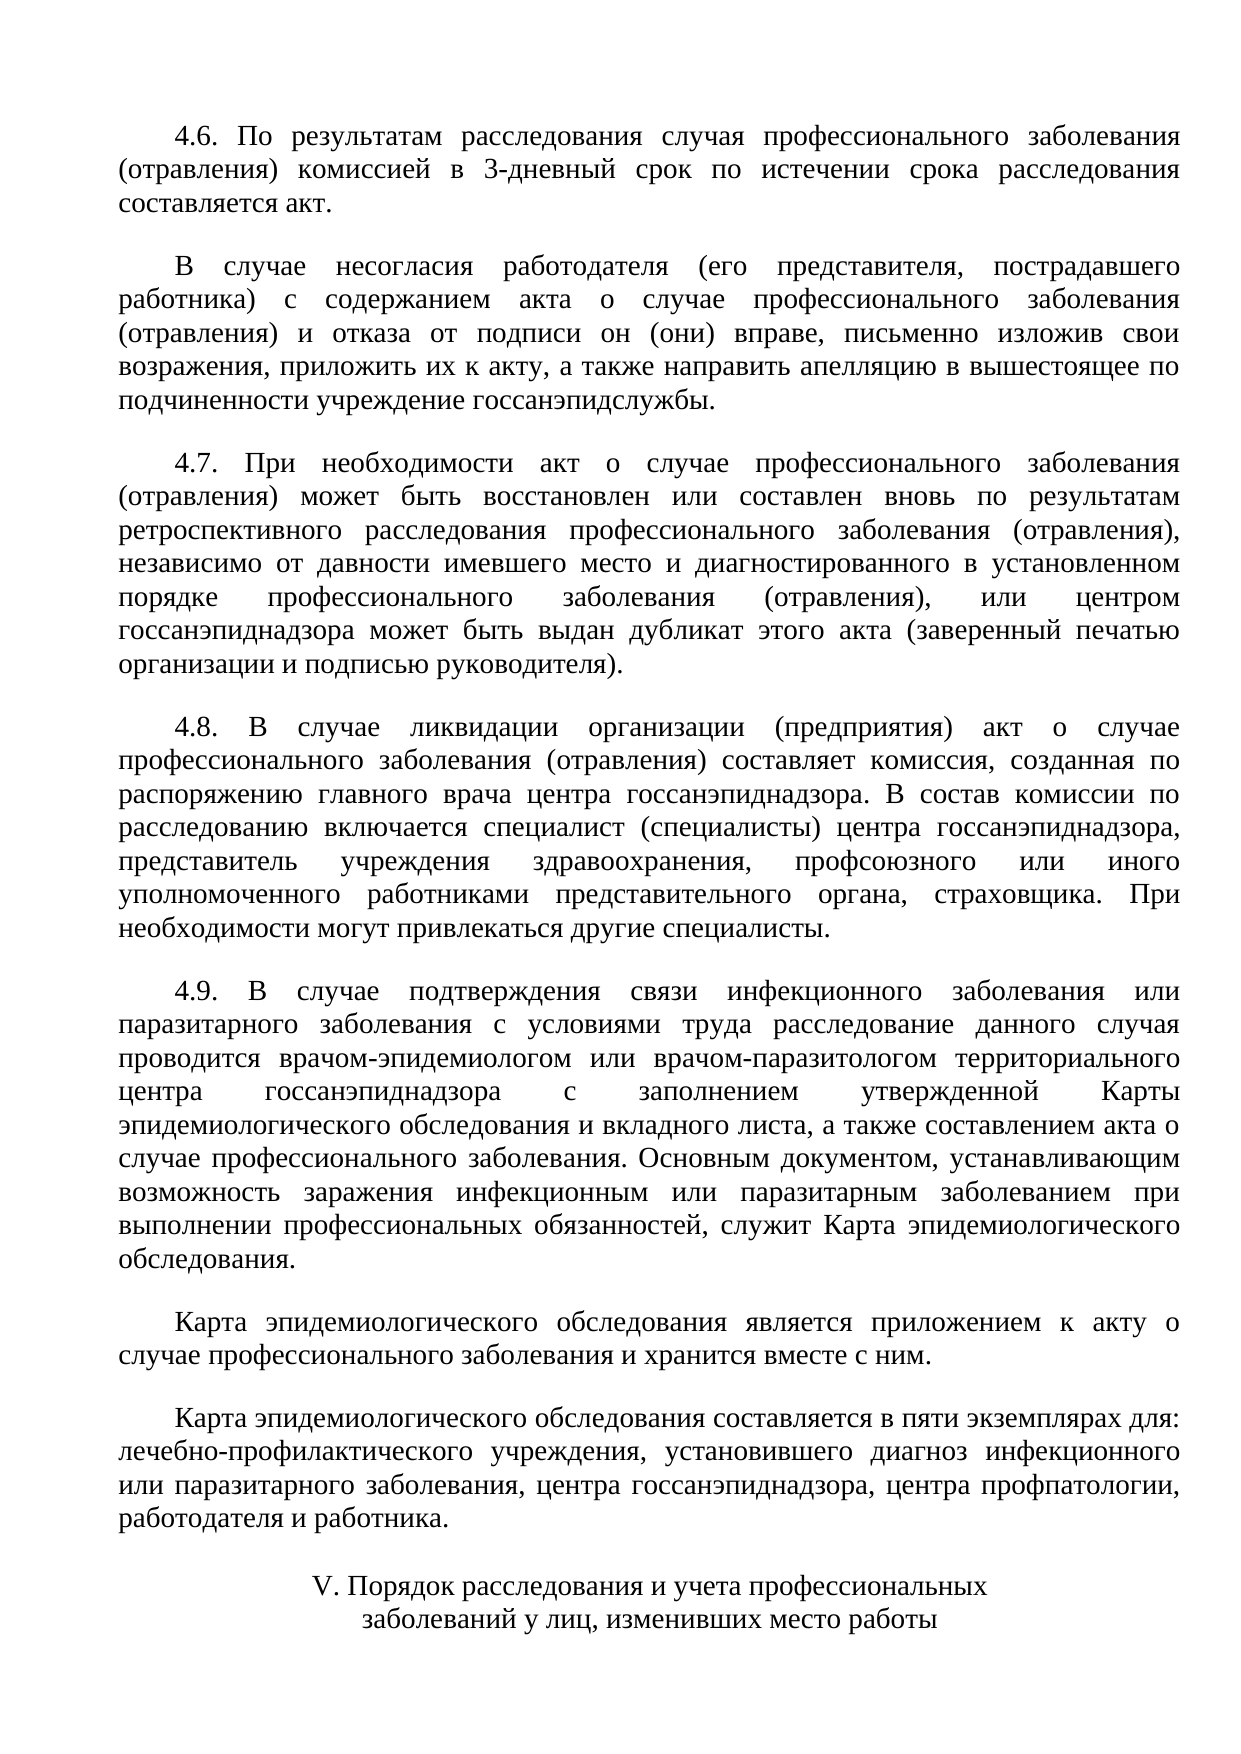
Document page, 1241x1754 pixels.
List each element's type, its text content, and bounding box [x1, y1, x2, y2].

text В случае несогласия работодателя (его представителя, пострадавшего работника) с содержанием акта о случае профессионального заболевания (отравления) и отказа от подписи он (они) вправе, письменно изложив свои возражения, приложить их к акту, а также направить апелляцию в вышестоящее по подчиненности учреждение госсанэпидслужбы. [118, 248, 1181, 416]
text 4.7. При необходимости акт о случае профессионального заболевания (отравления) может быть восстановлен или составлен вновь по результатам ретроспективного расследования профессионального заболевания (отравления), независимо от давности имевшего место и диагностированного в установленном порядке профессионального заболевания (отравления), или центром госсанэпиднадзора может быть выдан дубликат этого акта (заверенный печатью организации и подписью руководителя). [118, 445, 1181, 679]
text 4.9. В случае подтверждения связи инфекционного заболевания или паразитарного заболевания с условиями труда расследование данного случая проводится врачом-эпидемиологом или врачом-паразитологом территориального центра госсанэпиднадзора с заполнением утвержденной Карты эпидемиологического обследования и вкладного листа, а также составлением акта о случае профессионального заболевания. Основным документом, устанавливающим возможность заражения инфекционным или паразитарным заболеванием при выполнении профессиональных обязанностей, служит Карта эпидемиологического обследования. [118, 973, 1181, 1274]
text заболеваний у лиц, изменивших место работы [118, 1601, 1181, 1635]
text 4.6. По результатам расследования случая профессионального заболевания (отравления) комиссией в 3-дневный срок по истечении срока расследования составляется акт. [118, 118, 1181, 219]
text 4.8. В случае ликвидации организации (предприятия) акт о случае профессионального заболевания (отравления) составляет комиссия, созданная по распоряжению главного врача центра госсанэпиднадзора. В состав комиссии по расследованию включается специалист (специалисты) центра госсанэпиднадзора, представитель учреждения здравоохранения, профсоюзного или иного уполномоченного работниками представительного органа, страховщика. При необходимости могут привлекаться другие специалисты. [118, 709, 1181, 943]
text Карта эпидемиологического обследования является приложением к акту о случае профессионального заболевания и хранится вместе с ним. [118, 1304, 1181, 1371]
text V. Порядок расследования и учета профессиональных [118, 1568, 1181, 1601]
text Карта эпидемиологического обследования составляется в пяти экземплярах для: лечебно-профилактического учреждения, установившего диагноз инфекционного или паразитарного заболевания, центра госсанэпиднадзора, центра профпатологии, работодателя и работника. [118, 1400, 1181, 1534]
